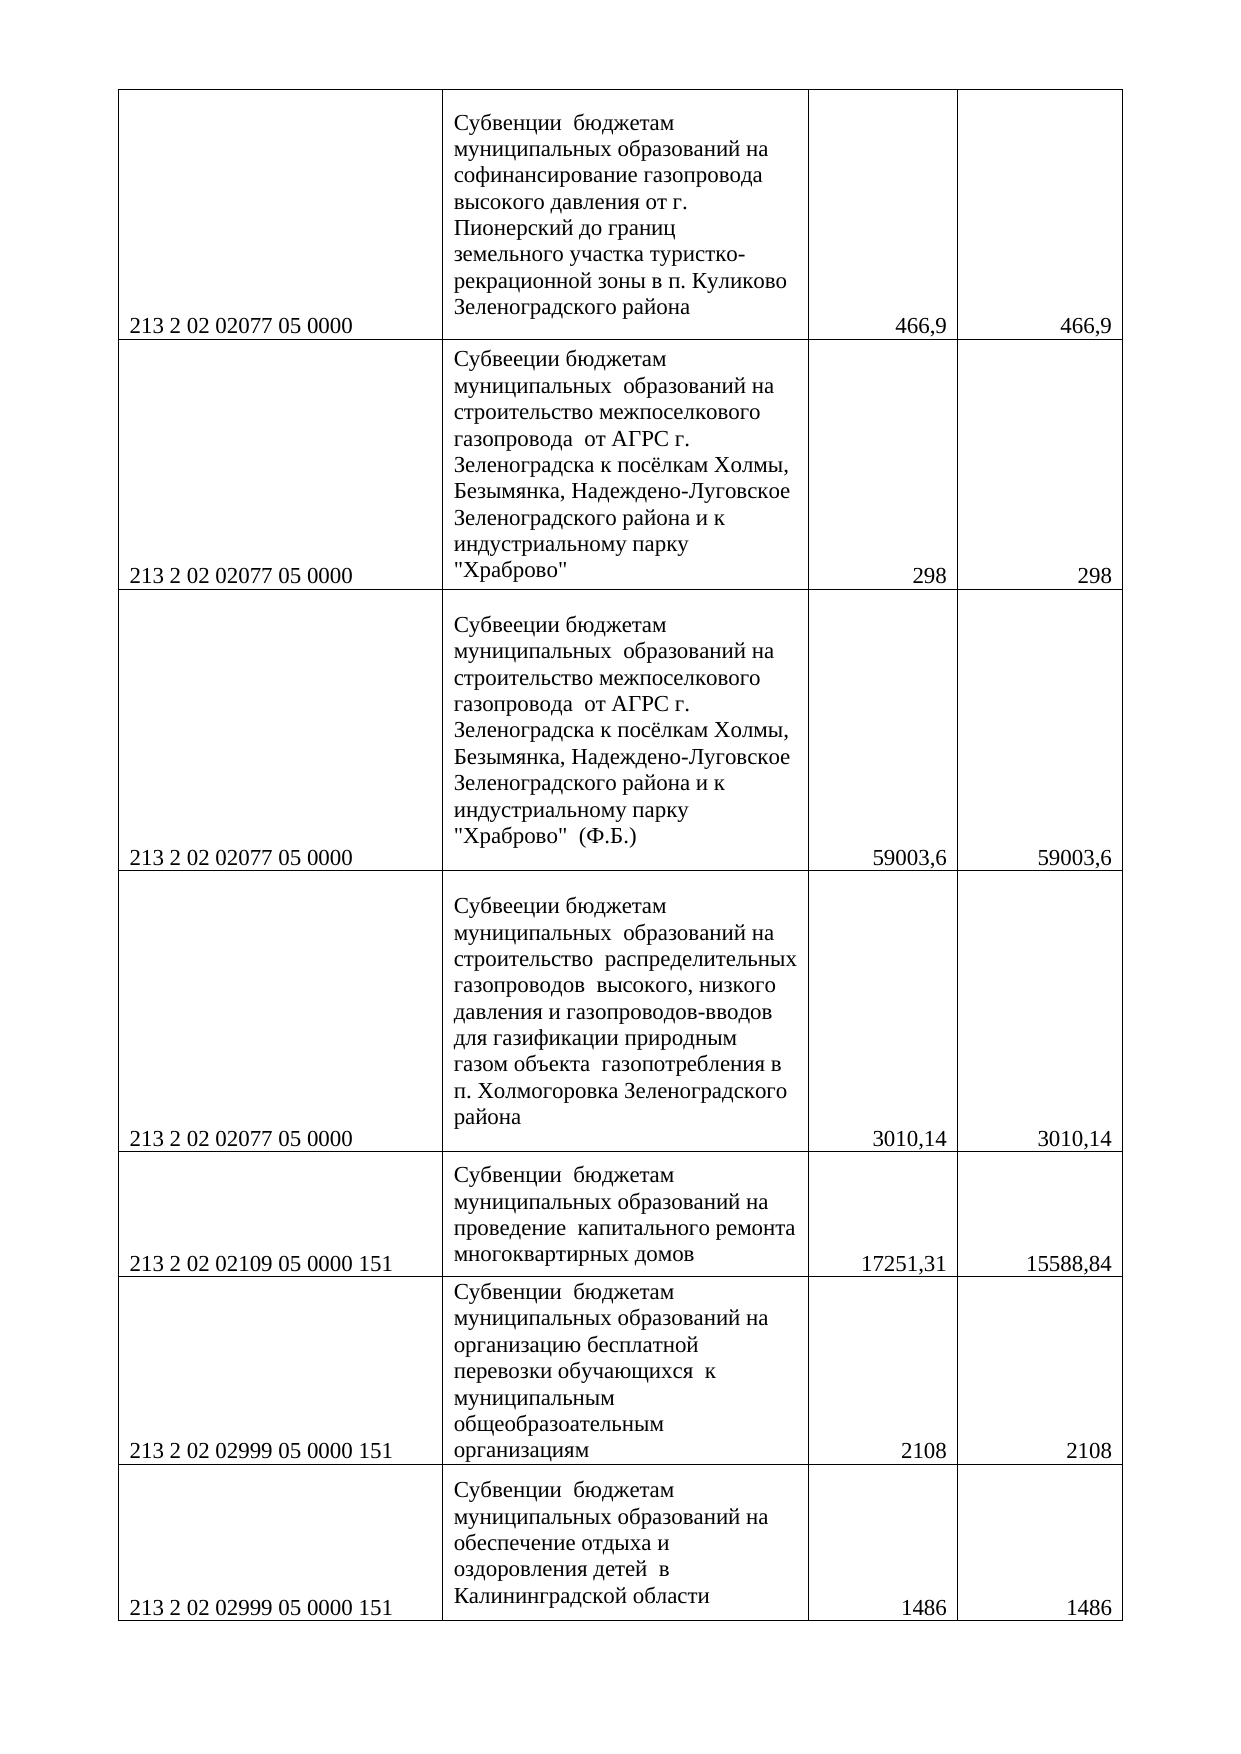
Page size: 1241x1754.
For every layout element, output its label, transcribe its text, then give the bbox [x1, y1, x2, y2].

table_cell 59003,6 [809, 590, 957, 870]
table_cell 466,9 [809, 90, 957, 339]
table_cell 213 2 02 02077 05 0000 [119, 590, 442, 870]
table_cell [119, 1465, 442, 1620]
table_cell 15588,84 [958, 1152, 1122, 1276]
table_cell 466,9 [958, 90, 1122, 339]
table_cell Субвенции бюджетам муниципальных образований на софинансирование газопровода высокого давления от г. Пионерский до границ земельного участка туристко-рекрационной зоны в п. Куликово Зеленоградского района [443, 90, 808, 339]
table_cell Субвенции бюджетам муниципальных образований на организацию бесплатной перевозки обучающихся к муниципальным общеобразоательным организациям [443, 1277, 808, 1464]
table_cell 213 2 02 02999 05 0000 151 [119, 1277, 442, 1464]
table_cell 298 [809, 340, 957, 589]
table_cell Субвенции бюджетам муниципальных образований на обеспечение отдыха и оздоровления детей в Калининградской области [443, 1465, 808, 1620]
table_cell Субвенции бюджетам муниципальных образований на проведение капитального ремонта многоквартирных домов [443, 1152, 808, 1276]
table_cell Субвееции бюджетам муниципальных образований на строительство распределительных газопроводов высокого, низкого давления и газопроводов-вводов для газификации природным газом объекта газопотребления в п. Холмогоровка Зеленоградского района [443, 871, 808, 1151]
table_cell 213 2 02 02077 05 0000 [119, 871, 442, 1151]
table_cell 1486 [958, 1465, 1122, 1620]
table_cell 2108 [809, 1277, 957, 1464]
table_cell 3010,14 [958, 871, 1122, 1151]
table_cell 2108 [958, 1277, 1122, 1464]
table_cell 213 2 02 02077 05 0000 [119, 340, 442, 589]
table_cell 298 [958, 340, 1122, 589]
table_cell Субвееции бюджетам муниципальных образований на строительство межпоселкового газопровода от АГРС г. Зеленоградска к посёлкам Холмы, Безымянка, Надеждено-Луговское Зеленоградского района и к индустриальному парку "Храброво" (Ф.Б.) [443, 590, 808, 870]
table_cell 1486 [809, 1465, 957, 1620]
table_cell 17251,31 [809, 1152, 957, 1276]
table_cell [119, 90, 442, 339]
table_cell 213 2 02 02109 05 0000 151 [119, 1152, 442, 1276]
table_cell 3010,14 [809, 871, 957, 1151]
table_cell 59003,6 [958, 590, 1122, 870]
table_cell Субвееции бюджетам муниципальных образований на строительство межпоселкового газопровода от АГРС г. Зеленоградска к посёлкам Холмы, Безымянка, Надеждено-Луговское Зеленоградского района и к индустриальному парку "Храброво" [443, 340, 808, 589]
